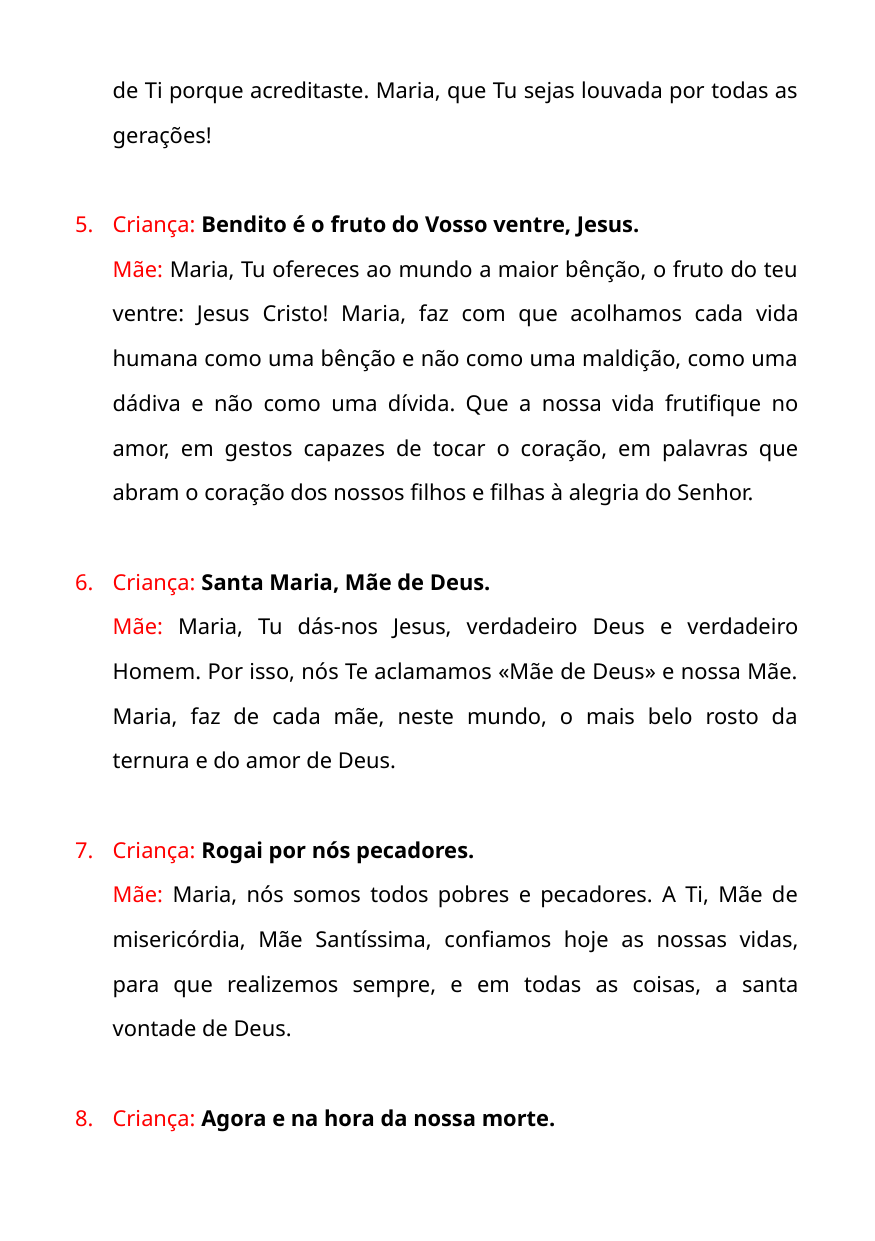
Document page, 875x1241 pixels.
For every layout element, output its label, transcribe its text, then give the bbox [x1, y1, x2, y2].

list Mãe: Maria, nós somos todos pobres e pecadores. A Ti, Mãe de misericórdia, Mãe Santíssima, confiamos hoje as nossas vidas, para que realizemos sempre, e em todas as coisas, a santa vontade de Deus. [112, 879, 799, 1043]
list Criança: Rogai por nós pecadores. [75, 835, 799, 864]
list Mãe: Maria, Tu ofereces ao mundo a maior bênção, o fruto do teu ventre: Jesus Cristo! Maria, faz com que acolhamos cada vida humana como uma bênção e não como uma maldição, como uma dádiva e não como uma dívida. Que a nossa vida frutifique no amor, em gestos capazes de tocar o coração, em palavras que abram o coração dos nossos filhos e filhas à alegria do Senhor. [112, 254, 799, 507]
list Criança: Agora e na hora da nossa morte. [75, 1103, 799, 1133]
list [112, 75, 799, 149]
list Mãe: Maria, Tu dás-nos Jesus, verdadeiro Deus e verdadeiro Homem. Por isso, nós Te aclamamos «Mãe de Deus» e nossa Mãe. Maria, faz de cada mãe, neste mundo, o mais belo rosto da ternura e do amor de Deus. [112, 611, 799, 775]
list Criança: Bendito é o fruto do Vosso ventre, Jesus. [75, 209, 799, 239]
list Criança: Santa Maria, Mãe de Deus. [75, 567, 799, 596]
